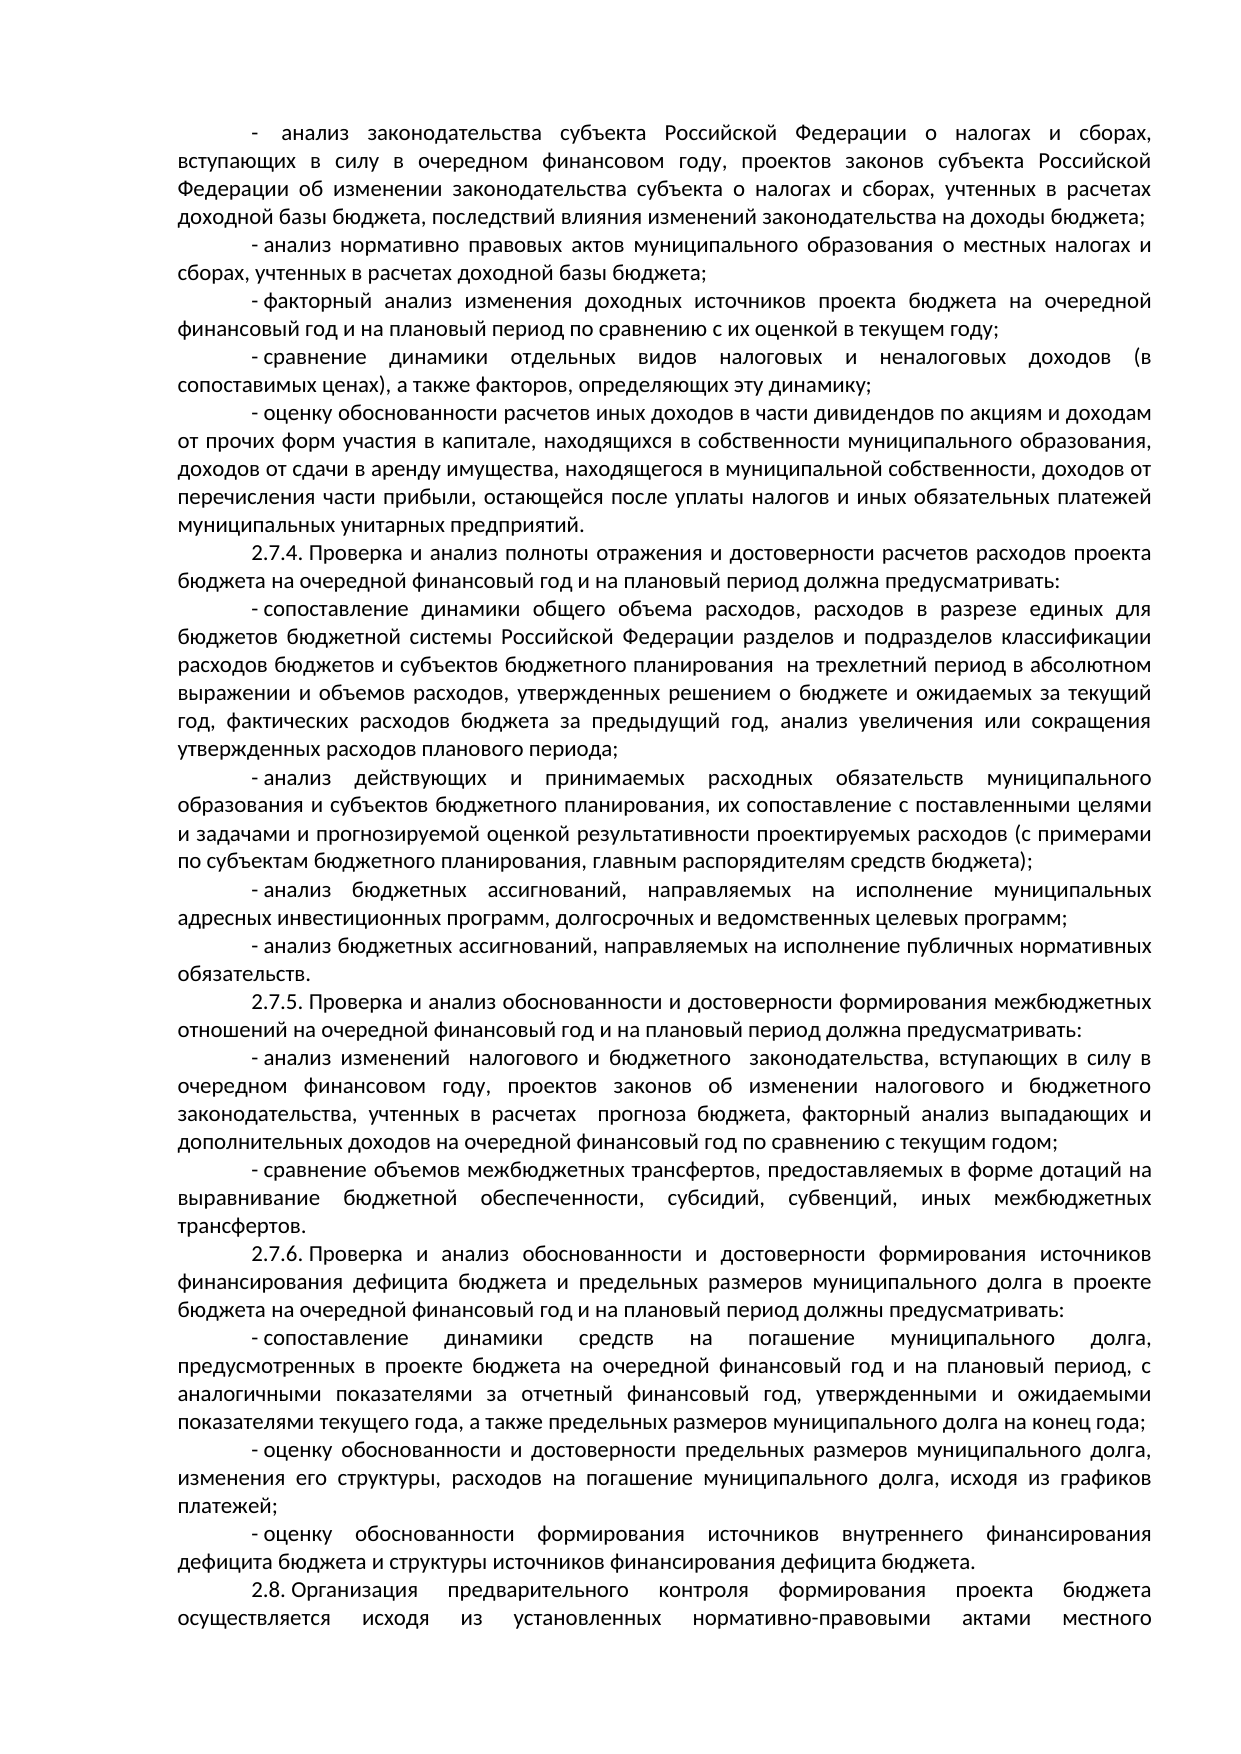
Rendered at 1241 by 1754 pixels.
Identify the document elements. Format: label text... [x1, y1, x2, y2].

title - анализ действующих и принимаемых расходных обязательств муниципального образования и субъектов бюджетного планирования, их сопоставление с поставленными целями и задачами и прогнозируемой оценкой результативности проектируемых расходов (с примерами по субъектам бюджетного планирования, главным распорядителям средств бюджета); [177, 763, 1152, 875]
title - анализ бюджетных ассигнований, направляемых на исполнение публичных нормативных обязательств. [177, 931, 1152, 987]
title - сопоставление динамики средств на погашение муниципального долга, предусмотренных в проекте бюджета на очередной финансовый год и на плановый период, с аналогичными показателями за отчетный финансовый год, утвержденными и ожидаемыми показателями текущего года, а также предельных размеров муниципального долга на конец года; [177, 1323, 1152, 1435]
title 2.7.5. Проверка и анализ обоснованности и достоверности формирования межбюджетных отношений на очередной финансовый год и на плановый период должна предусматривать: [177, 987, 1152, 1043]
title - сопоставление динамики общего объема расходов, расходов в разрезе единых для бюджетов бюджетной системы Российской Федерации разделов и подразделов классификации расходов бюджетов и субъектов бюджетного планирования на трехлетний период в абсолютном выражении и объемов расходов, утвержденных решением о бюджете и ожидаемых за текущий год, фактических расходов бюджета за предыдущий год, анализ увеличения или сокращения утвержденных расходов планового периода; [177, 594, 1152, 763]
title 2.7.4. Проверка и анализ полноты отражения и достоверности расчетов расходов проекта бюджета на очередной финансовый год и на плановый период должна предусматривать: [177, 538, 1152, 594]
title 2.7.6. Проверка и анализ обоснованности и достоверности формирования источников финансирования дефицита бюджета и предельных размеров муниципального долга в проекте бюджета на очередной финансовый год и на плановый период должны предусматривать: [177, 1239, 1152, 1323]
title - оценку обоснованности расчетов иных доходов в части дивидендов по акциям и доходам от прочих форм участия в капитале, находящихся в собственности муниципального образования, доходов от сдачи в аренду имущества, находящегося в муниципальной собственности, доходов от перечисления части прибыли, остающейся после уплаты налогов и иных обязательных платежей муниципальных унитарных предприятий. [177, 398, 1152, 538]
title - анализ нормативно правовых актов муниципального образования о местных налогах и сборах, учтенных в расчетах доходной базы бюджета; [177, 230, 1152, 286]
title - оценку обоснованности и достоверности предельных размеров муниципального долга, изменения его структуры, расходов на погашение муниципального долга, исходя из графиков платежей; [177, 1435, 1152, 1519]
title - анализ изменений налогового и бюджетного законодательства, вступающих в силу в очередном финансовом году, проектов законов об изменении налогового и бюджетного законодательства, учтенных в расчетах прогноза бюджета, факторный анализ выпадающих и дополнительных доходов на очередной финансовый год по сравнению с текущим годом; [177, 1043, 1152, 1155]
title - оценку обоснованности формирования источников внутреннего финансирования дефицита бюджета и структуры источников финансирования дефицита бюджета. [177, 1519, 1152, 1575]
title - анализ законодательства субъекта Российской Федерации о налогах и сборах, вступающих в силу в очередном финансовом году, проектов законов субъекта Российской Федерации об изменении законодательства субъекта о налогах и сборах, учтенных в расчетах доходной базы бюджета, последствий влияния изменений законодательства на доходы бюджета; [177, 118, 1152, 230]
title - факторный анализ изменения доходных источников проекта бюджета на очередной финансовый год и на плановый период по сравнению с их оценкой в текущем году; [177, 286, 1152, 342]
title - сравнение динамики отдельных видов налоговых и неналоговых доходов (в сопоставимых ценах), а также факторов, определяющих эту динамику; [177, 342, 1152, 398]
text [177, 1575, 1152, 1631]
title - анализ бюджетных ассигнований, направляемых на исполнение муниципальных адресных инвестиционных программ, долгосрочных и ведомственных целевых программ; [177, 875, 1152, 931]
title - сравнение объемов межбюджетных трансфертов, предоставляемых в форме дотаций на выравнивание бюджетной обеспеченности, субсидий, субвенций, иных межбюджетных трансфертов. [177, 1155, 1152, 1239]
